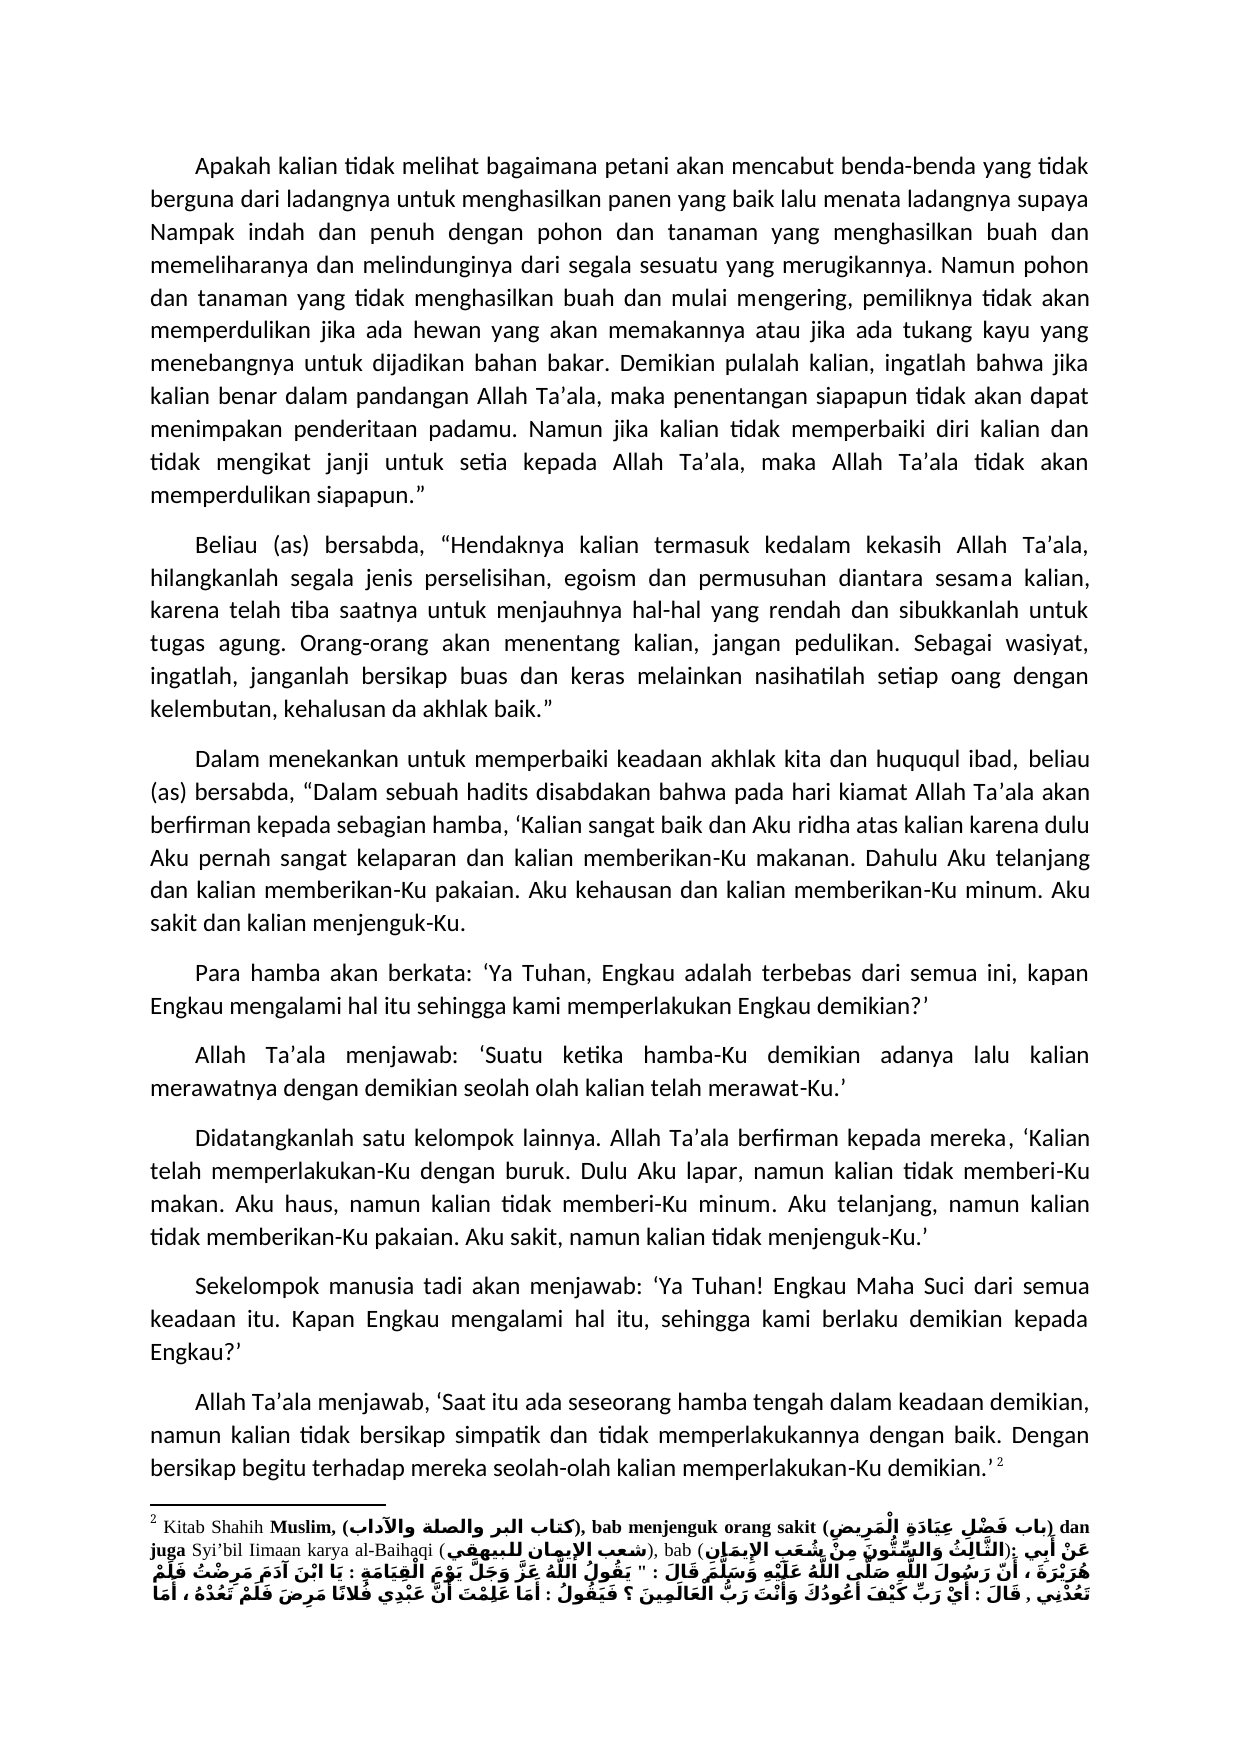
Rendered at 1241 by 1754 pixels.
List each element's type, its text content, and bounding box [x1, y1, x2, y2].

text Allah Ta’ala menjawab, ‘Saat itu ada seseorang hamba tengah dalam keadaan demikian, namun kalian tidak bersikap simpatik dan tidak memperlakukannya dengan baik. Dengan bersikap begitu terhadap mereka seolah-olah kalian memperlakukan-Ku demikian.’ [150, 1386, 1090, 1482]
text Didatangkanlah satu kelompok lainnya. Allah Ta’ala berfirman kepada mereka, ‘Kalian telah memperlakukan-Ku dengan buruk. Dulu Aku lapar, namun kalian tidak memberi-Ku makan. Aku haus, namun kalian tidak memberi-Ku minum. Aku telanjang, namun kalian tidak memberikan-Ku pakaian. Aku sakit, namun kalian tidak menjenguk-Ku.’ [150, 1122, 1090, 1251]
text Beliau (as) bersabda, “Hendaknya kalian termasuk kedalam kekasih Allah Ta’ala, hilangkanlah segala jenis perselisihan, egoism dan permusuhan diantara sesama kalian, karena telah tiba saatnya untuk menjauhnya hal-hal yang rendah dan sibukkanlah untuk tugas agung. Orang-orang akan menentang kalian, jangan pedulikan. Sebagai wasiyat, ingatlah, janganlah bersikap buas dan keras melainkan nasihatilah setiap oang dengan kelembutan, kehalusan da akhlak baik.” [150, 691, 1090, 724]
text Sekelompok manusia tadi akan menjawab: ‘Ya Tuhan! Engkau Maha Suci dari semua keadaan itu. Kapan Engkau mengalami hal itu, sehingga kami berlaku demikian kepada Engkau?’ [150, 1270, 1090, 1367]
text Allah Ta’ala menjawab: ‘Suatu ketika hamba-Ku demikian adanya lalu kalian merawatnya dengan demikian seolah olah kalian telah merawat-Ku.’ [150, 1039, 1090, 1103]
text Para hamba akan berkata: ‘Ya Tuhan, Engkau adalah terbebas dari semua ini, kapan Engkau mengalami hal itu sehingga kami memperlakukan Engkau demikian?’ [150, 957, 1090, 1021]
text Dalam menekankan untuk memperbaiki keadaan akhlak kita dan huququl ibad, beliau (as) bersabda, “Dalam sebuah hadits disabdakan bahwa pada hari kiamat Allah Ta’ala akan berfirman kepada sebagian hamba, ‘Kalian sangat baik dan Aku ridha atas kalian karena dulu Aku pernah sangat kelaparan dan kalian memberikan-Ku makanan. Dahulu Aku telanjang dan kalian memberikan-Ku pakaian. Aku kehausan dan kalian memberikan-Ku minum. Aku sakit dan kalian menjenguk-Ku. [150, 743, 1090, 938]
text Beliau (as) bersabda, “Hendaknya kalian termasuk kedalam kekasih Allah Ta’ala, hilangkanlah segala jenis perselisihan, egoism dan permusuhan diantara sesama kalian, karena telah tiba saatnya untuk menjauhnya hal-hal yang rendah dan sibukkanlah untuk tugas agung. Orang-orang akan menentang kalian, jangan pedulikan. Sebagai wasiyat, ingatlah, janganlah bersikap buas dan keras melainkan nasihatilah setiap oang dengan kelembutan, kehalusan da akhlak baik.” [150, 529, 1090, 562]
